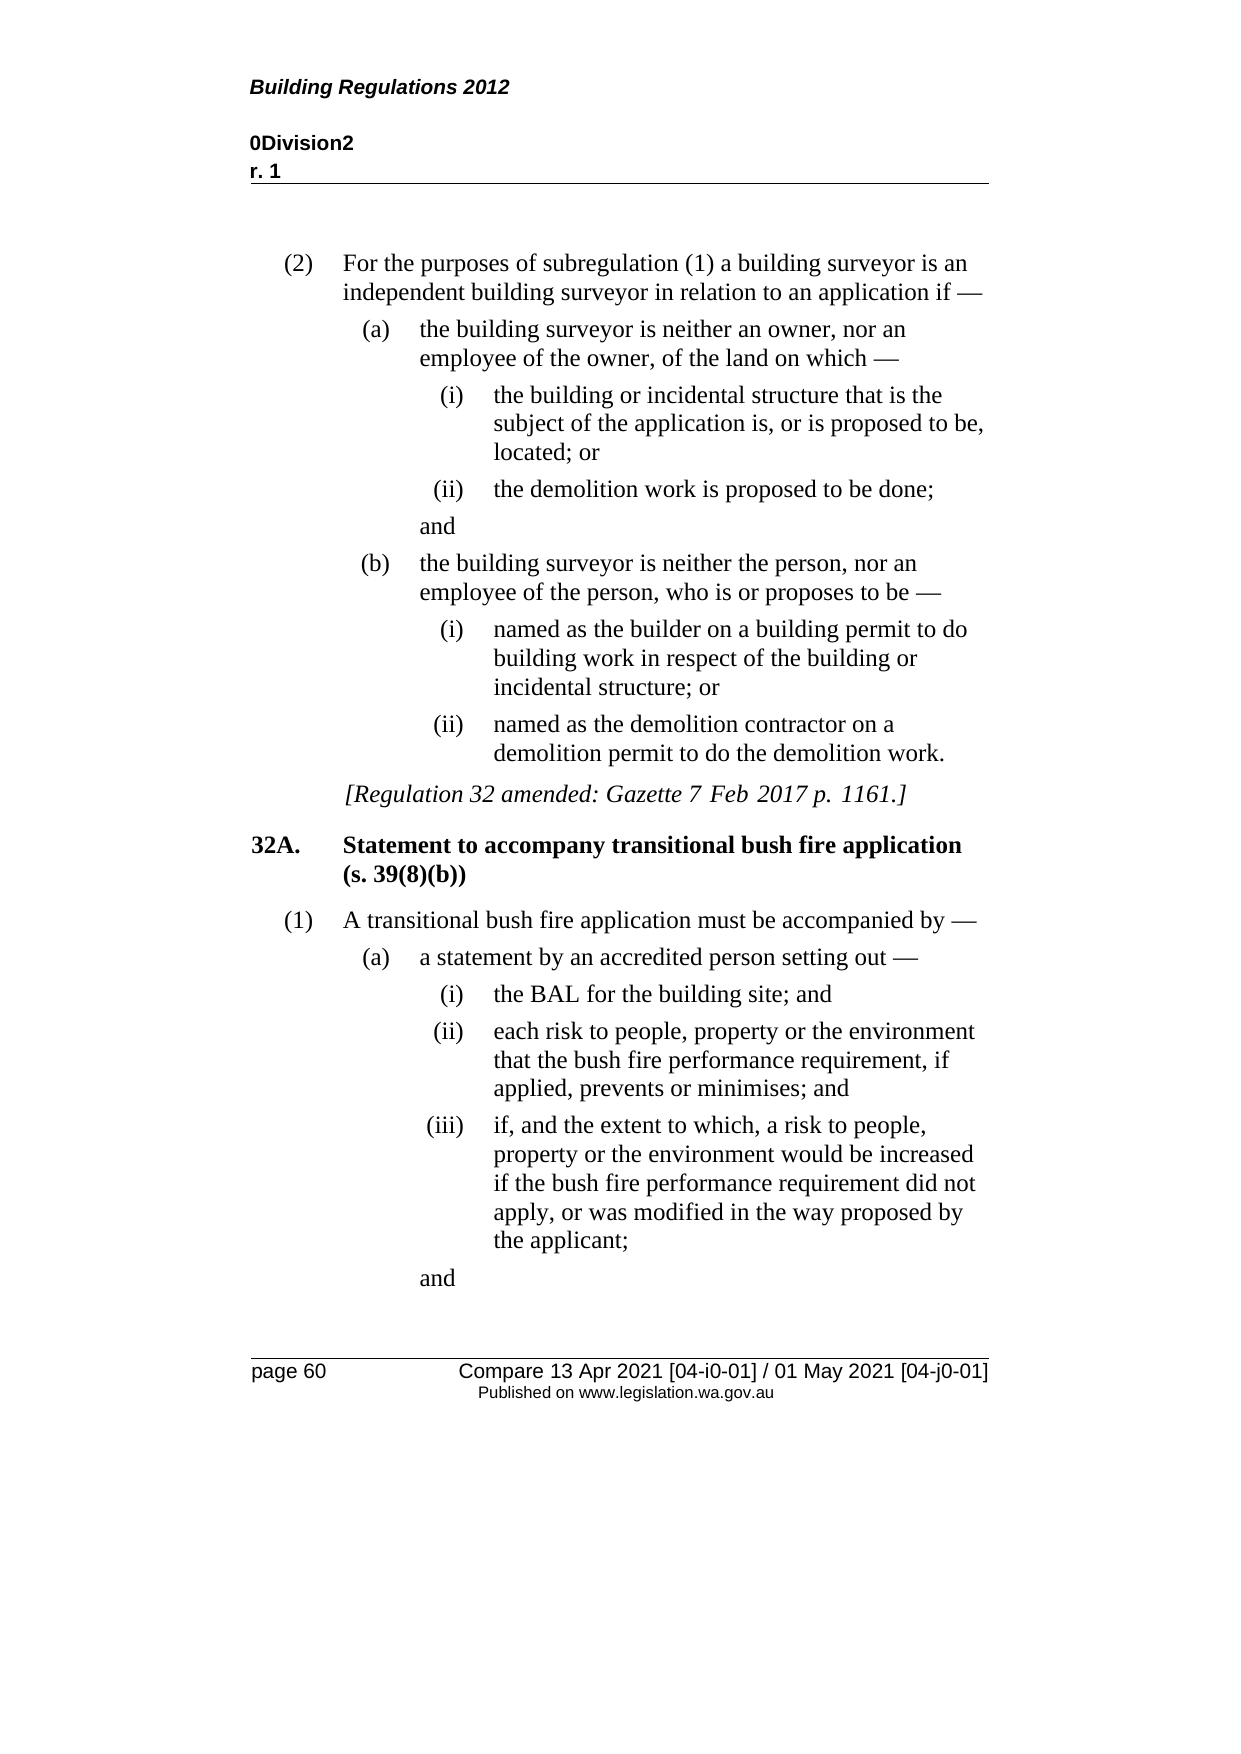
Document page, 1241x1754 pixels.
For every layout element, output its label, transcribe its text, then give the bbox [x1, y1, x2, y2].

text (i) the building or incidental structure that is the subject of the application is, or is proposed to be, located; or [251, 380, 989, 466]
text (i) the BAL for the building site; and [251, 979, 989, 1008]
text (ii) the demolition work is proposed to be done; [251, 474, 989, 503]
text (ii) each risk to people, property or the environment that the bush fire performance requirement, if applied, prevents or minimises; and [251, 1016, 989, 1102]
subtitle 32A. Statement to accompany transitional bush fire application (s. 39(8)(b)) [251, 831, 989, 888]
text (b) the building surveyor is neither the person, nor an employee of the person, who is or proposes to be — [251, 548, 989, 606]
text [Regulation 32 amended: Gazette 7 Feb 2017 p. 1161.] [251, 779, 989, 808]
text (a) the building surveyor is neither an owner, nor an employee of the owner, of the land on which — [251, 314, 989, 371]
text and [251, 1263, 989, 1291]
text (1) A transitional bush fire application must be accompanied by — [251, 905, 989, 933]
text (a) a statement by an accredited person setting out — [251, 942, 989, 971]
text (ii) named as the demolition contractor on a demolition permit to do the demolition work. [251, 709, 989, 766]
text (i) named as the builder on a building permit to do building work in respect of the building or incidental structure; or [251, 614, 989, 701]
text and [251, 511, 989, 540]
text (2) For the purposes of subregulation (1) a building surveyor is an independent building surveyor in relation to an application if — [251, 248, 989, 306]
text (iii) if, and the extent to which, a risk to people, property or the environment would be increased if the bush fire performance requirement did not apply, or was modified in the way proposed by the applicant; [251, 1111, 989, 1254]
